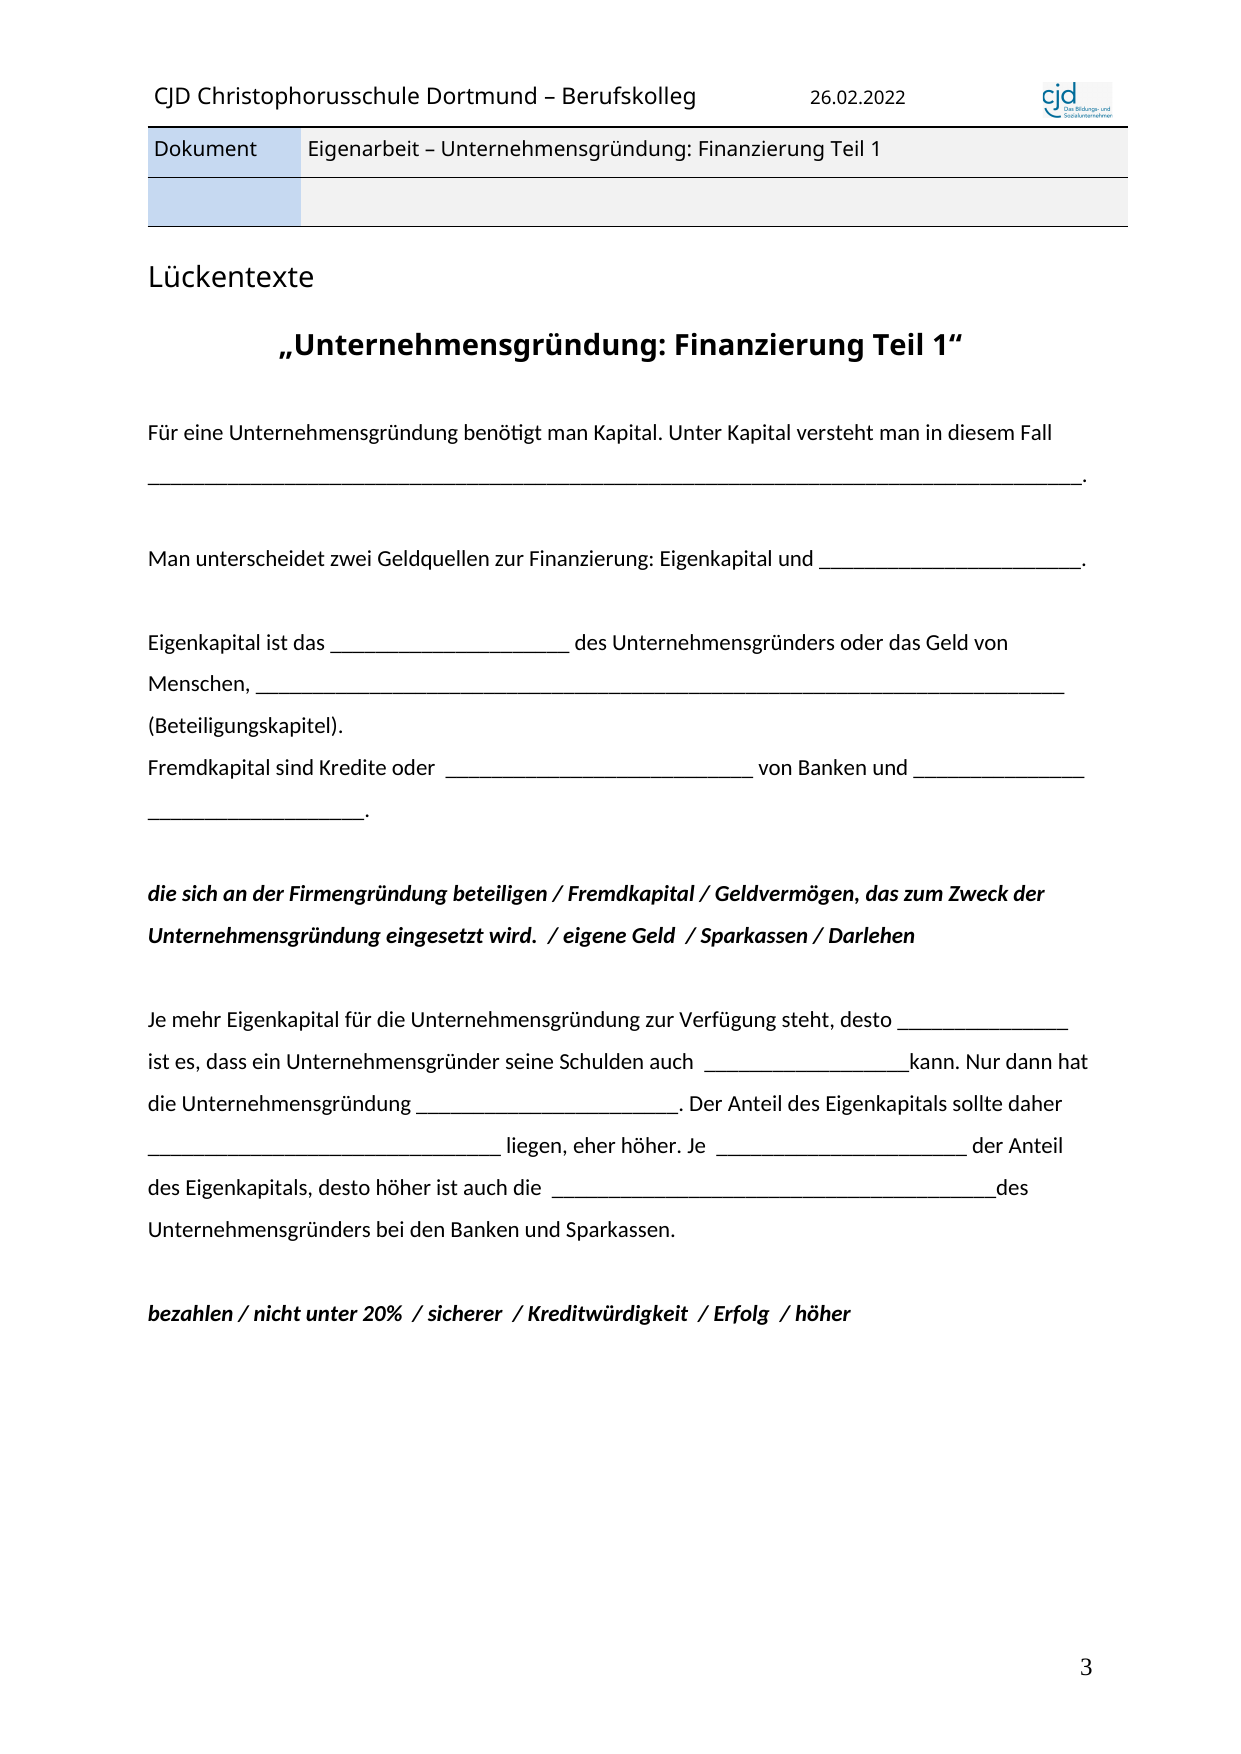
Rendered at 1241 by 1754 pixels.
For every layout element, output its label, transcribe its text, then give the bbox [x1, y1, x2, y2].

text „Unternehmensgründung: Finanzierung Teil 1“ [148, 324, 1093, 364]
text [148, 364, 1093, 1621]
picture [1042, 82, 1113, 118]
picture [1064, 93, 1073, 101]
text Lückentexte [148, 256, 1093, 324]
